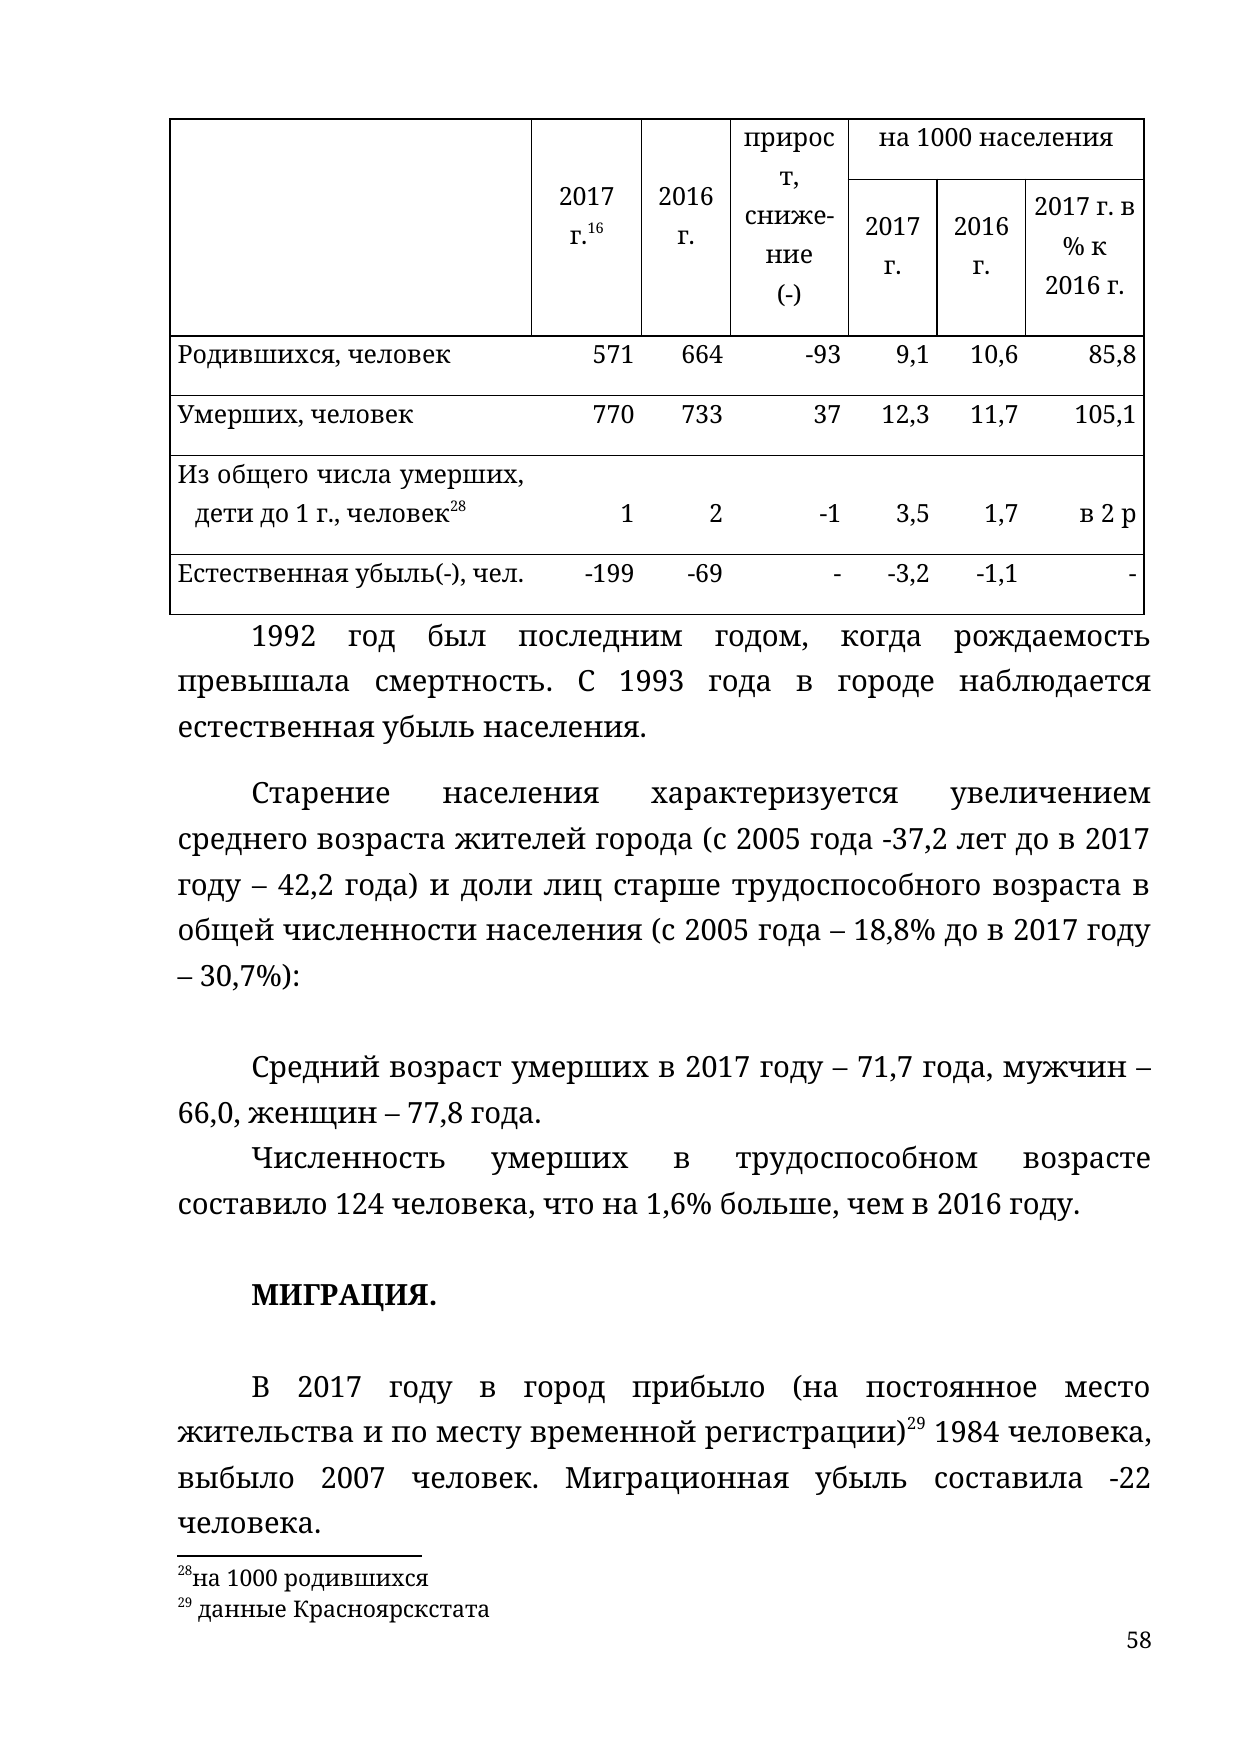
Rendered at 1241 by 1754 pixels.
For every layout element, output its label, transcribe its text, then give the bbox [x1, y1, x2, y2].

table_cell 11,7 [937, 396, 1026, 455]
table_header на 1000 населения [849, 120, 1143, 178]
text Старение населения характеризуется увеличением среднего возраста жителей города (с 2005 года -37,2 лет до в 2017 году – 42,2 года) и доли лиц старше трудоспособного возраста в общей численности населения (с 2005 года – 18,8% до в 2017 году – 30,7%): [177, 773, 1152, 995]
text Численность умерших в трудоспособном возрасте составило 124 человека, что на 1,6% больше, чем в 2016 году. [177, 1138, 1152, 1223]
text 1992 год был последним годом, когда рождаемость превышала смертность. С 1993 года в городе наблюдается естественная убыль населения. [177, 615, 1152, 746]
table_cell в 2 р [1026, 456, 1143, 554]
table_cell - [730, 555, 848, 614]
table_cell 2017 г. в % к 2016 г. [1026, 180, 1143, 335]
table_header [171, 120, 531, 335]
table_cell Родившихся, человек [171, 337, 531, 395]
table_cell 10,6 [937, 337, 1026, 395]
table_cell 3,5 [848, 456, 937, 554]
table_cell 2016 г. [938, 180, 1025, 335]
table_cell Естественная убыль(-), чел. [171, 555, 531, 614]
table_cell 770 [531, 396, 642, 455]
table_cell - [1026, 555, 1143, 614]
table_cell 2017 г. [849, 180, 936, 335]
table_cell 105,1 [1026, 396, 1143, 455]
table_cell 664 [642, 337, 730, 395]
table_cell -69 [642, 555, 730, 614]
table_cell 2 [642, 456, 730, 554]
table_cell 85,8 [1026, 337, 1143, 395]
table_cell 733 [642, 396, 730, 455]
table_header 2017 г.16 [532, 120, 641, 335]
text В 2017 году в город прибыло (на постоянное место жительства и по месту временной регистрации) 1984 человека, выбыло 2007 человек. Миграционная убыль составила -22 человека. [177, 1366, 1152, 1542]
table_header 2016 г. [642, 120, 730, 335]
table_header прирост, сниже-ние (-) [731, 120, 848, 335]
table_cell -1 [730, 456, 848, 554]
table_cell -3,2 [848, 555, 937, 614]
table_cell 9,1 [848, 337, 937, 395]
table_cell 1,7 [937, 456, 1026, 554]
table_cell Умерших, человек [171, 396, 531, 455]
table_cell 1 [531, 456, 642, 554]
table_cell Из общего числа умерших, дети до 1 г., человек [171, 456, 531, 554]
table_cell 12,3 [848, 396, 937, 455]
text МИГРАЦИЯ. [177, 1274, 1152, 1314]
text Средний возраст умерших в 2017 году – 71,7 года, мужчин – 66,0, женщин – 77,8 года. [177, 1046, 1152, 1132]
table_cell -93 [730, 337, 848, 395]
table_cell 37 [730, 396, 848, 455]
table_cell 571 [531, 337, 642, 395]
table_cell -1,1 [937, 555, 1026, 614]
table_cell -199 [531, 555, 642, 614]
